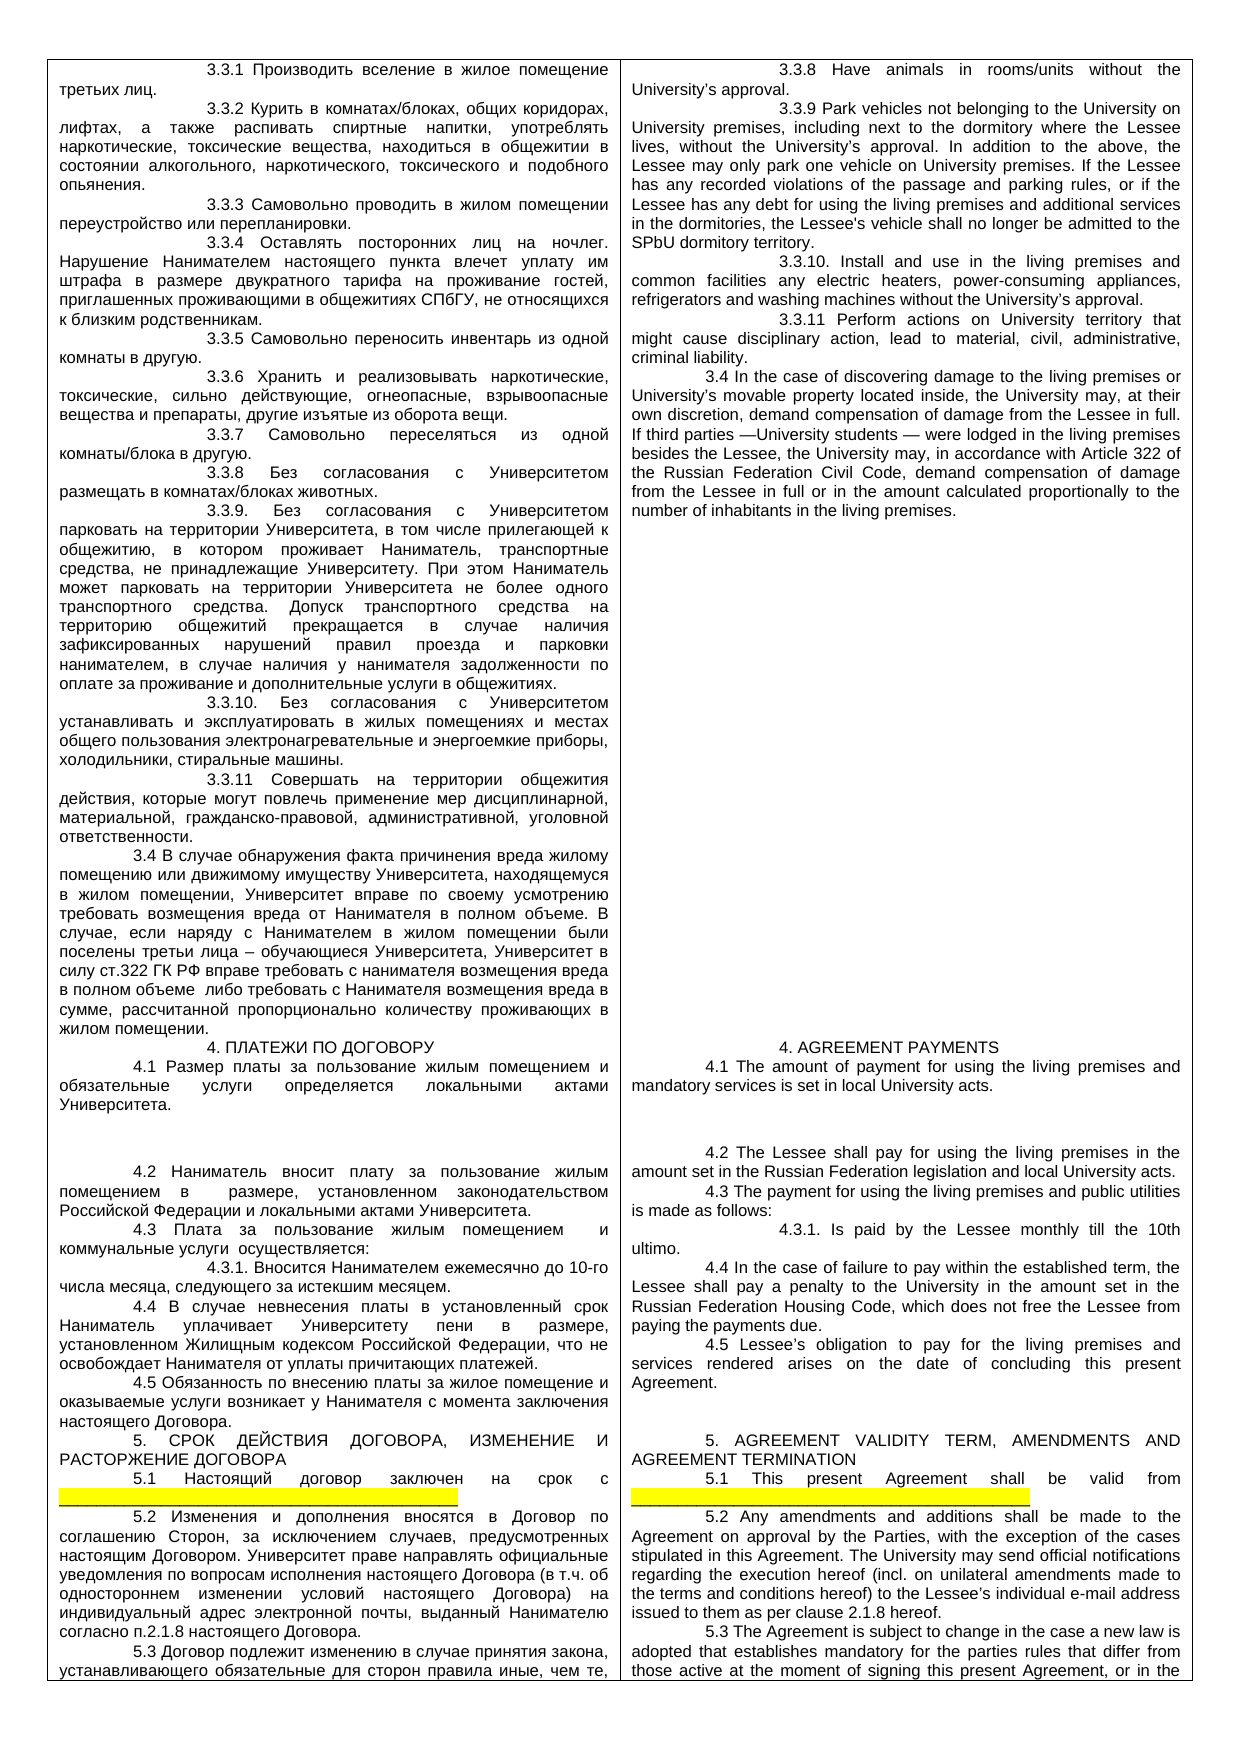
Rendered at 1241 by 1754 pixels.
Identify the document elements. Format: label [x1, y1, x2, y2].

table_header [48, 60, 620, 1680]
table_header [621, 60, 1192, 1680]
